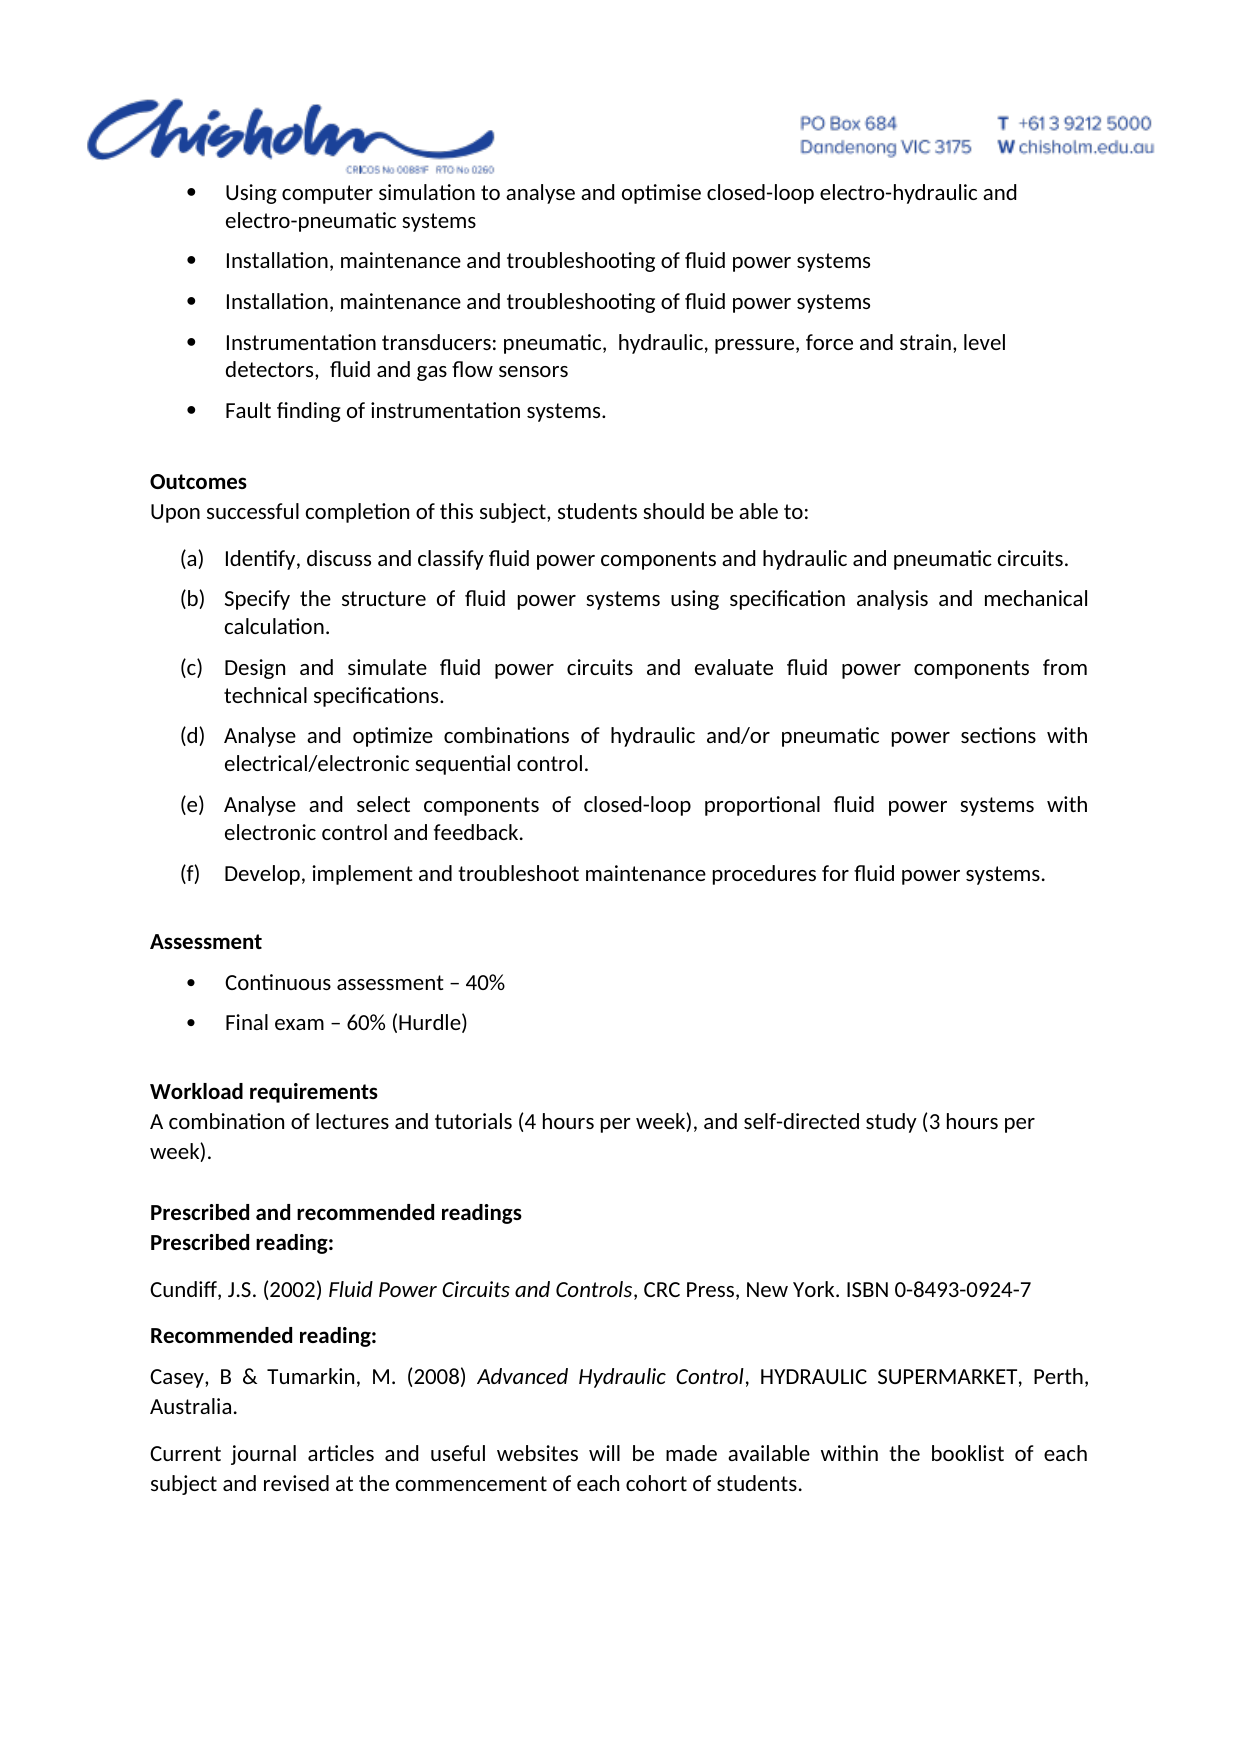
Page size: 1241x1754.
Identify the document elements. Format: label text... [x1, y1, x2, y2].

list Continuous assessment – 40% [187, 968, 1090, 996]
text Outcomes Upon successful completion of this subject, students should be able to: [150, 437, 1090, 525]
list Design and simulate fluid power circuits and evaluate fluid power components from technical specifications. [179, 653, 1090, 709]
text Recommended reading: [150, 1322, 1090, 1349]
list Develop, implement and troubleshoot maintenance procedures for fluid power systems. [179, 859, 1090, 887]
list Analyse and select components of closed-loop proportional fluid power systems with electronic control and feedback. [179, 790, 1090, 846]
text Installation, maintenance and troubleshooting of fluid power systems [187, 247, 1090, 274]
text Workload requirements A combination of lectures and tutorials (4 hours per week), and self-directed study (3 hours per week). Prescribed and recommended readings Prescribed reading: [150, 1077, 1090, 1256]
list Analyse and optimize combinations of hydraulic and/or pneumatic power sections with electrical/electronic sequential control. [179, 722, 1090, 778]
list Identify, discuss and classify fluid power components and hydraulic and pneumatic circuits. [179, 544, 1090, 572]
text Current journal articles and useful websites will be made available within the booklist of each subject and revised at the commencement of each cohort of students. [150, 1439, 1090, 1497]
text Instrumentation transducers: pneumatic, hydraulic, pressure, force and strain, level detectors, fluid and gas flow sensors [187, 328, 1090, 384]
text Casey, B & Tumarkin, M. (2008) Advanced Hydraulic Control, HYDRAULIC SUPERMARKET, Perth, Australia. [150, 1362, 1090, 1420]
text Using computer simulation to analyse and optimise closed-loop electro-hydraulic and electro-pneumatic systems [187, 150, 1090, 234]
text Installation, maintenance and troubleshooting of fluid power systems [187, 287, 1090, 315]
text Fault finding of instrumentation systems. [187, 396, 1090, 424]
text Assessment [150, 899, 1090, 955]
list Final exam – 60% (Hurdle) [187, 1008, 1090, 1064]
list Specify the structure of fluid power systems using specification analysis and mechanical calculation. [179, 584, 1090, 641]
text Cundiff, J.S. (2002) Fluid Power Circuits and Controls, CRC Press, New York. ISBN 0-8493-0924-7 [150, 1275, 1090, 1303]
